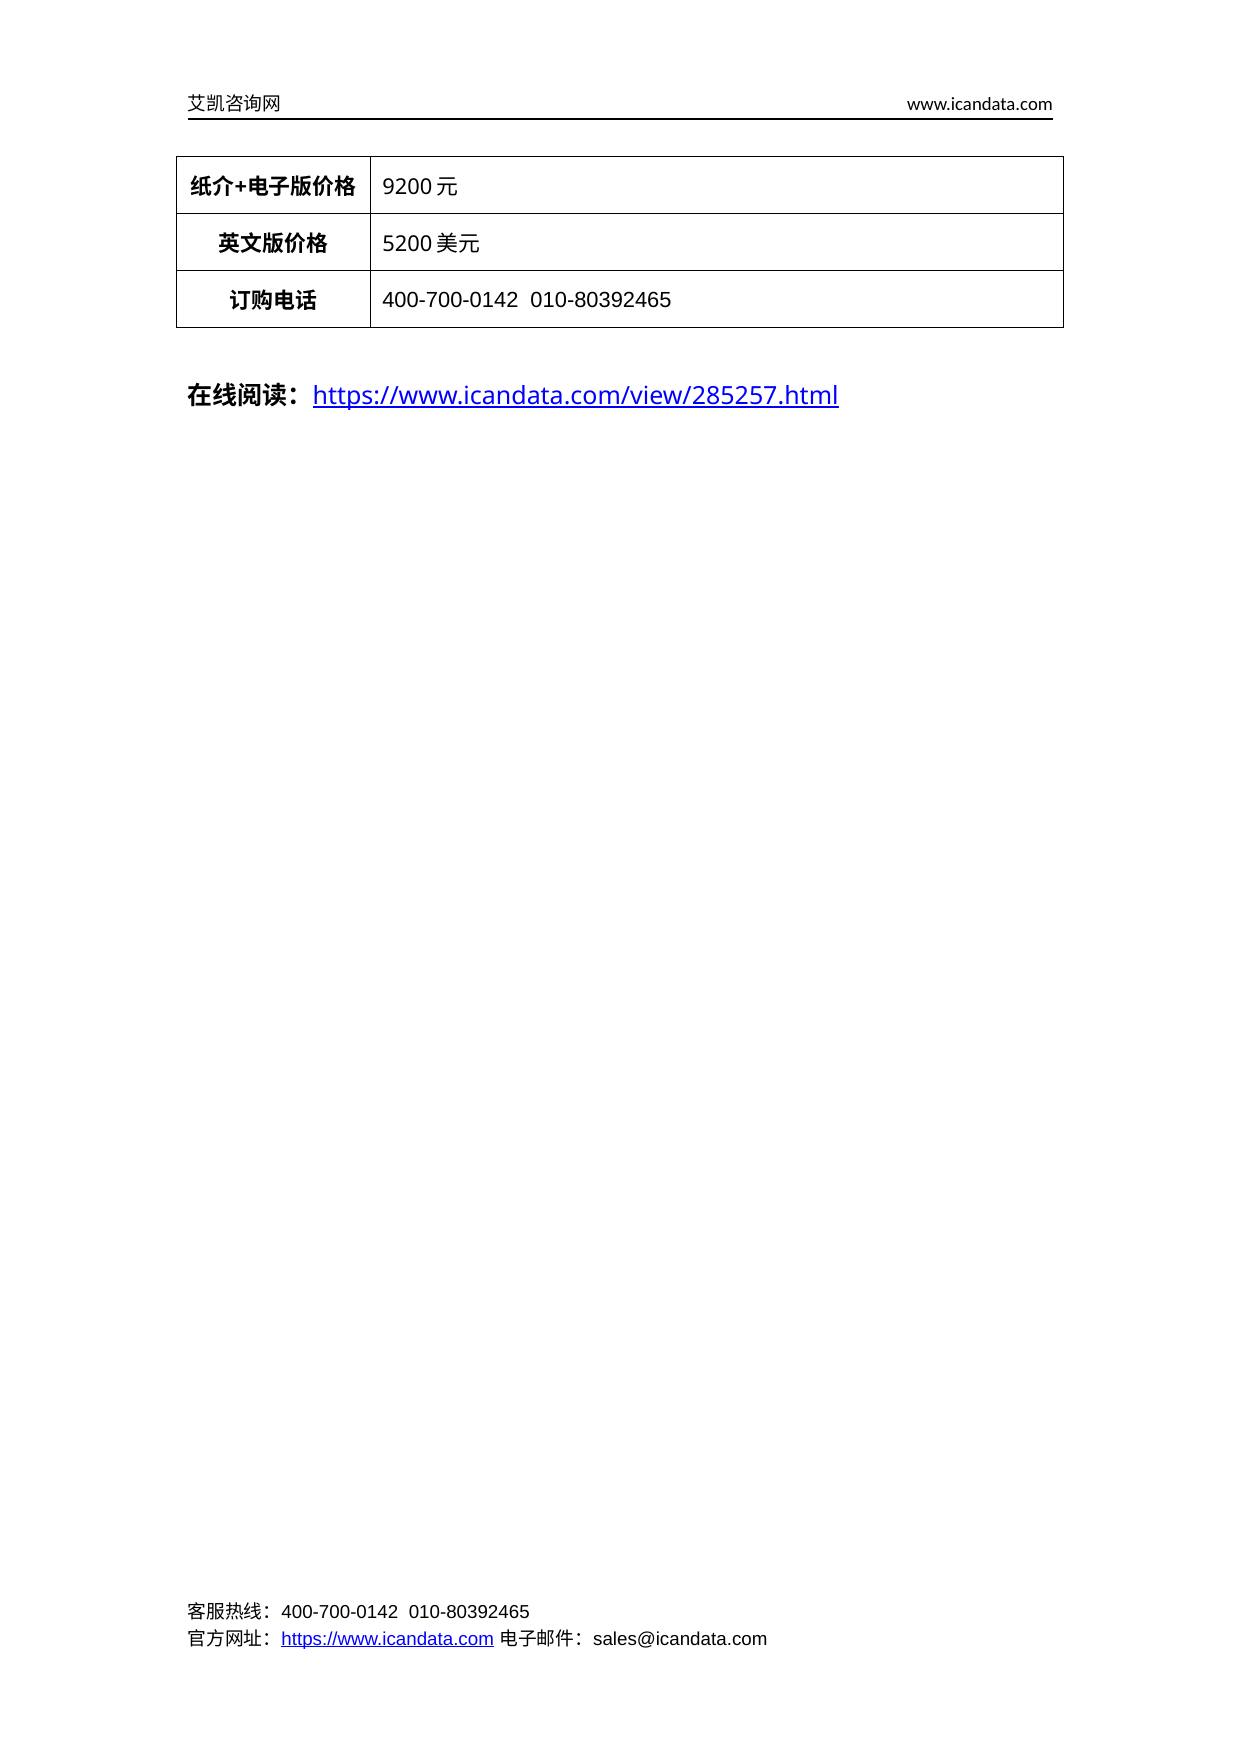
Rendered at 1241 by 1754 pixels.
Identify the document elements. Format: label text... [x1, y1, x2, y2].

table_cell 5200美元 [371, 214, 1063, 270]
table_cell 9200元 [371, 157, 1063, 213]
table_cell 订购电话 [177, 271, 370, 327]
table_cell 400-700-0142 010-80392465 [371, 271, 1063, 327]
text 在线阅读：https://www.icandata.com/view/285257.html [187, 361, 1053, 426]
table_cell 纸介+电子版价格 [177, 157, 370, 213]
table_cell 英文版价格 [177, 214, 370, 270]
